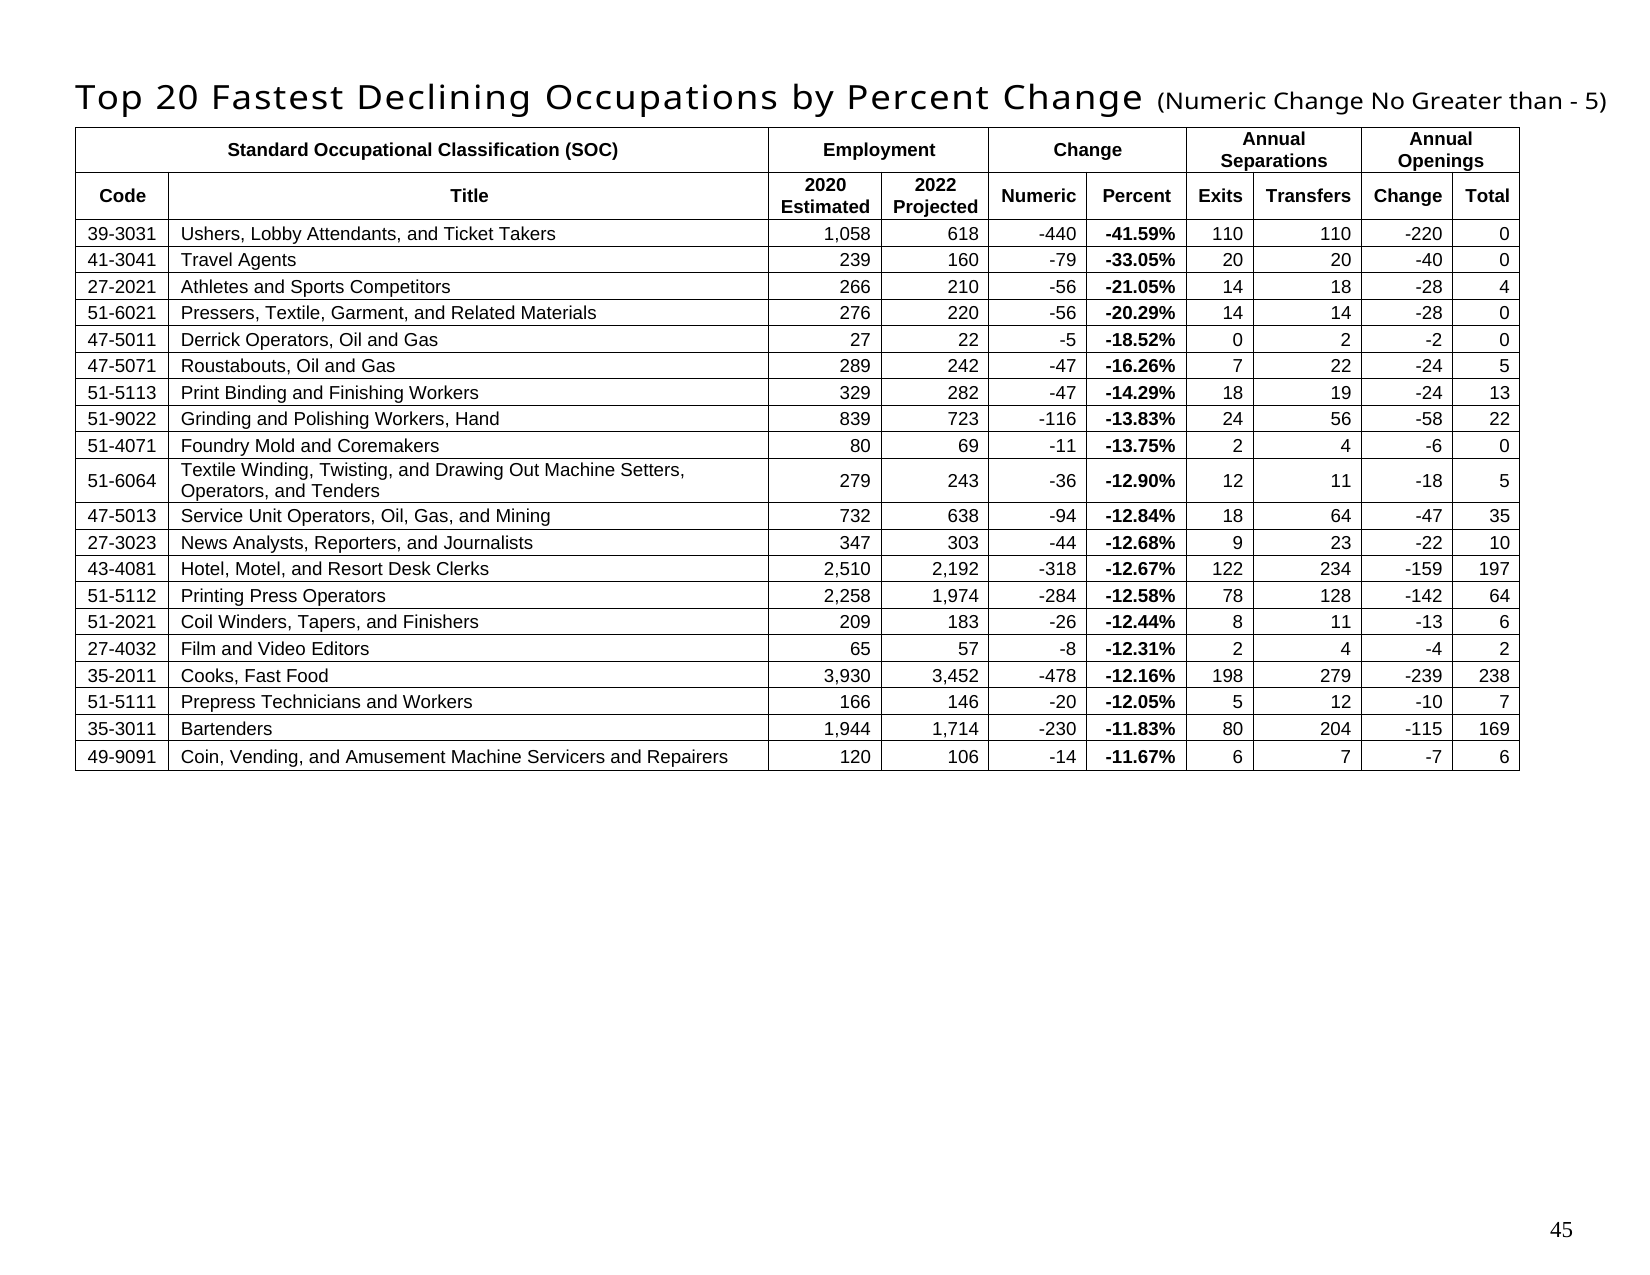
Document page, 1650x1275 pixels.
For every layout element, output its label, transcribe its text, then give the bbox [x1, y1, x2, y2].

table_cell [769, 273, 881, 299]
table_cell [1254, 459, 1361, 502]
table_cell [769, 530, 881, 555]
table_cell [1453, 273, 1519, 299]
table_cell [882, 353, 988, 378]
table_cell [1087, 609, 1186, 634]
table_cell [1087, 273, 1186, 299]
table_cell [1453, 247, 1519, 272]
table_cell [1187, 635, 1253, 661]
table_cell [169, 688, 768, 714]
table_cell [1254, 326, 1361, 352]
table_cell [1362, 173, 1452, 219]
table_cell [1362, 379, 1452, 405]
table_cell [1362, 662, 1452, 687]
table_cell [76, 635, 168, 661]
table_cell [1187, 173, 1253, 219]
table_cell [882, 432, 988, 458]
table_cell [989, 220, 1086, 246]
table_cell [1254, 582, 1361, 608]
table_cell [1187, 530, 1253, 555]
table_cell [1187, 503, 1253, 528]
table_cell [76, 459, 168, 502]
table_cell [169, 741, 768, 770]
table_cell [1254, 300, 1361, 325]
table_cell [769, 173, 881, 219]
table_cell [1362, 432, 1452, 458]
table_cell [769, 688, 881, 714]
text Top 20 Fastest Declining Occupations by Percent Change (Numeric Change No Greater than - 5) [75, 74, 1625, 119]
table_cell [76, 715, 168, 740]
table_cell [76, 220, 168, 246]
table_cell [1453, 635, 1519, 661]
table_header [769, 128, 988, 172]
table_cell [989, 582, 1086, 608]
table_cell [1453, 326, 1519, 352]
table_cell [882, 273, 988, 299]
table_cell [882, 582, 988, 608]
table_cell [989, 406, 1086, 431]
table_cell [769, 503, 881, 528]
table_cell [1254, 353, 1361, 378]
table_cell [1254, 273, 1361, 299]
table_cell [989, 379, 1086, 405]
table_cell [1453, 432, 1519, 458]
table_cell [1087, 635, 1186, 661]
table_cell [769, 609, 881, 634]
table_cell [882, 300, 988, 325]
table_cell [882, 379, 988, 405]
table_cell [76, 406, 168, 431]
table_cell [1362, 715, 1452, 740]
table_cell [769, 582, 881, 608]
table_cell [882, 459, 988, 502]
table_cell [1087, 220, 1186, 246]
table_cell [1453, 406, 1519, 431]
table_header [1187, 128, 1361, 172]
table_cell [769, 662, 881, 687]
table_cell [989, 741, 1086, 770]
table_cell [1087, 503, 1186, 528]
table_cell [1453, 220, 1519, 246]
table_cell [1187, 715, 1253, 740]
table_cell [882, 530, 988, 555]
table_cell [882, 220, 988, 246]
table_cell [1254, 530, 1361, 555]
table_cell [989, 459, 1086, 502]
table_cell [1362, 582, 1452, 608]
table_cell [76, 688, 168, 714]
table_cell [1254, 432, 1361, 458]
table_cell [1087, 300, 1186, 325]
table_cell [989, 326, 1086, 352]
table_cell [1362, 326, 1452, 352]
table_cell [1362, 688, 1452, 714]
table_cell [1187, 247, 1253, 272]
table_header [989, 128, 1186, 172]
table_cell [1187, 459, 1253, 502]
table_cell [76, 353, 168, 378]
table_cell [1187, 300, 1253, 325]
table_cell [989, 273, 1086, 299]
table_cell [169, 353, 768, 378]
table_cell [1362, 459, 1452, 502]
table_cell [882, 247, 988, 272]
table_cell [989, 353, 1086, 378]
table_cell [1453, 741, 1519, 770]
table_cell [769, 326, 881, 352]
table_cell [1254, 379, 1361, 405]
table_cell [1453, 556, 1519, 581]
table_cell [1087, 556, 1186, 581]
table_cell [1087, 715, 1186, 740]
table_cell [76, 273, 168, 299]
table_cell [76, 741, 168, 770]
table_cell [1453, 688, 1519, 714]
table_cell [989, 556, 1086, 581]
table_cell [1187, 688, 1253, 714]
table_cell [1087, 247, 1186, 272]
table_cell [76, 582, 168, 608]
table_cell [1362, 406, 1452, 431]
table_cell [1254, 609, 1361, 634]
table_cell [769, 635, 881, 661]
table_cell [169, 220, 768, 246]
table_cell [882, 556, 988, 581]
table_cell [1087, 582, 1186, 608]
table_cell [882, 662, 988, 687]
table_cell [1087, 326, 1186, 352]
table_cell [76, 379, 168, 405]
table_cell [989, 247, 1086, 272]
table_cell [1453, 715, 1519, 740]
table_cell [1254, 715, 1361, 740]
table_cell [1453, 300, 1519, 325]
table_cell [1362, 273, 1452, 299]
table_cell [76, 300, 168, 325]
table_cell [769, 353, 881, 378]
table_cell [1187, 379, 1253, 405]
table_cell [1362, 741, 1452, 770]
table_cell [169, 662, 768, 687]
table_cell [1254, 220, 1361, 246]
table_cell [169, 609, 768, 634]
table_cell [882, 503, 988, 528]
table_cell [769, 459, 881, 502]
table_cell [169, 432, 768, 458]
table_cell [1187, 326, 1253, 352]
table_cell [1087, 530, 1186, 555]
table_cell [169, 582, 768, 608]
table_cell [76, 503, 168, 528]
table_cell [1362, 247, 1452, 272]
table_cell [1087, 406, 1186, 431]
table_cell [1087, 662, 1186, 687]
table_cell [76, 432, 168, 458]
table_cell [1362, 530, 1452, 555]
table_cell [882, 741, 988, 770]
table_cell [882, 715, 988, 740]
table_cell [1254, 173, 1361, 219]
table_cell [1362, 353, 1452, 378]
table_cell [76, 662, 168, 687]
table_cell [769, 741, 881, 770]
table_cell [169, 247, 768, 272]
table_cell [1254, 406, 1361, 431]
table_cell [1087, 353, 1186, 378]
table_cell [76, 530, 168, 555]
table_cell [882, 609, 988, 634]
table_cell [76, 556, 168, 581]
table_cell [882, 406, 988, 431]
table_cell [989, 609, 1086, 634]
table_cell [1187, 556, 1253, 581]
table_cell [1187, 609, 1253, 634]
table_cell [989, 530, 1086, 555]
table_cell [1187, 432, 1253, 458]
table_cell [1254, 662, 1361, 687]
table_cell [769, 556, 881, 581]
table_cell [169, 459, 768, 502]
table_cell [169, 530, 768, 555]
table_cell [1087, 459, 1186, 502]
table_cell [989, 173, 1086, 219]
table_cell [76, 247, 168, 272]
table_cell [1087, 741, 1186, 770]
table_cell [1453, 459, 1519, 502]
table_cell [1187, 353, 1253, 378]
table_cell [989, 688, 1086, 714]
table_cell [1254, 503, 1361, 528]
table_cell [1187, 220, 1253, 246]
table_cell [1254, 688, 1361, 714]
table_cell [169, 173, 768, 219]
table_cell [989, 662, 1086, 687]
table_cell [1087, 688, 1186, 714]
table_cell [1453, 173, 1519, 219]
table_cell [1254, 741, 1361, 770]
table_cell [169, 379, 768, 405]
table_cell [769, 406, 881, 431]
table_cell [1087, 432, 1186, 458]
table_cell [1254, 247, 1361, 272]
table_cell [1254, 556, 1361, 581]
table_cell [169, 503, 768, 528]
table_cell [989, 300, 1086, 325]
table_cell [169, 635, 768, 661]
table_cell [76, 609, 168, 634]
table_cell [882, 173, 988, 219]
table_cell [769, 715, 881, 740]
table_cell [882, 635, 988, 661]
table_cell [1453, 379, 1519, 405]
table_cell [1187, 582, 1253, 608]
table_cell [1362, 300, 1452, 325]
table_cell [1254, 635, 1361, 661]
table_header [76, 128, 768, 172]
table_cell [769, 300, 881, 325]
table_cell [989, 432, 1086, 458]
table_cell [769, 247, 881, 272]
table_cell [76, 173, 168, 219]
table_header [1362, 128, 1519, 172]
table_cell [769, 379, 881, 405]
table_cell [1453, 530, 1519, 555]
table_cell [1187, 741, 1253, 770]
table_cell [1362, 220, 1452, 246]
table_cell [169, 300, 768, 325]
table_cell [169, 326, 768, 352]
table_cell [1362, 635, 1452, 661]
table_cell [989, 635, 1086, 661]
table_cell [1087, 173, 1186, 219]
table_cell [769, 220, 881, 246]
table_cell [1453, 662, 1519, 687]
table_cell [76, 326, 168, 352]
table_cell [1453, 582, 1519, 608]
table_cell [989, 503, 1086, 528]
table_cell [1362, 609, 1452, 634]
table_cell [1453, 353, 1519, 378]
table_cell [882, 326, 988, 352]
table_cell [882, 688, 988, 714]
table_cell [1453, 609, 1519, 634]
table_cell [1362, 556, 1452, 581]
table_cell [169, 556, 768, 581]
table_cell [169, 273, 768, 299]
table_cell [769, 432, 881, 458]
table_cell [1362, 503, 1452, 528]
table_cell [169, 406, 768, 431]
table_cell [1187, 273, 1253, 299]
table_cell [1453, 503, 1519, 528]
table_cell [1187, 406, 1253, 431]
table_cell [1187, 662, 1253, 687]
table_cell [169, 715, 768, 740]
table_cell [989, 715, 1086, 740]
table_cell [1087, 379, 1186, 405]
